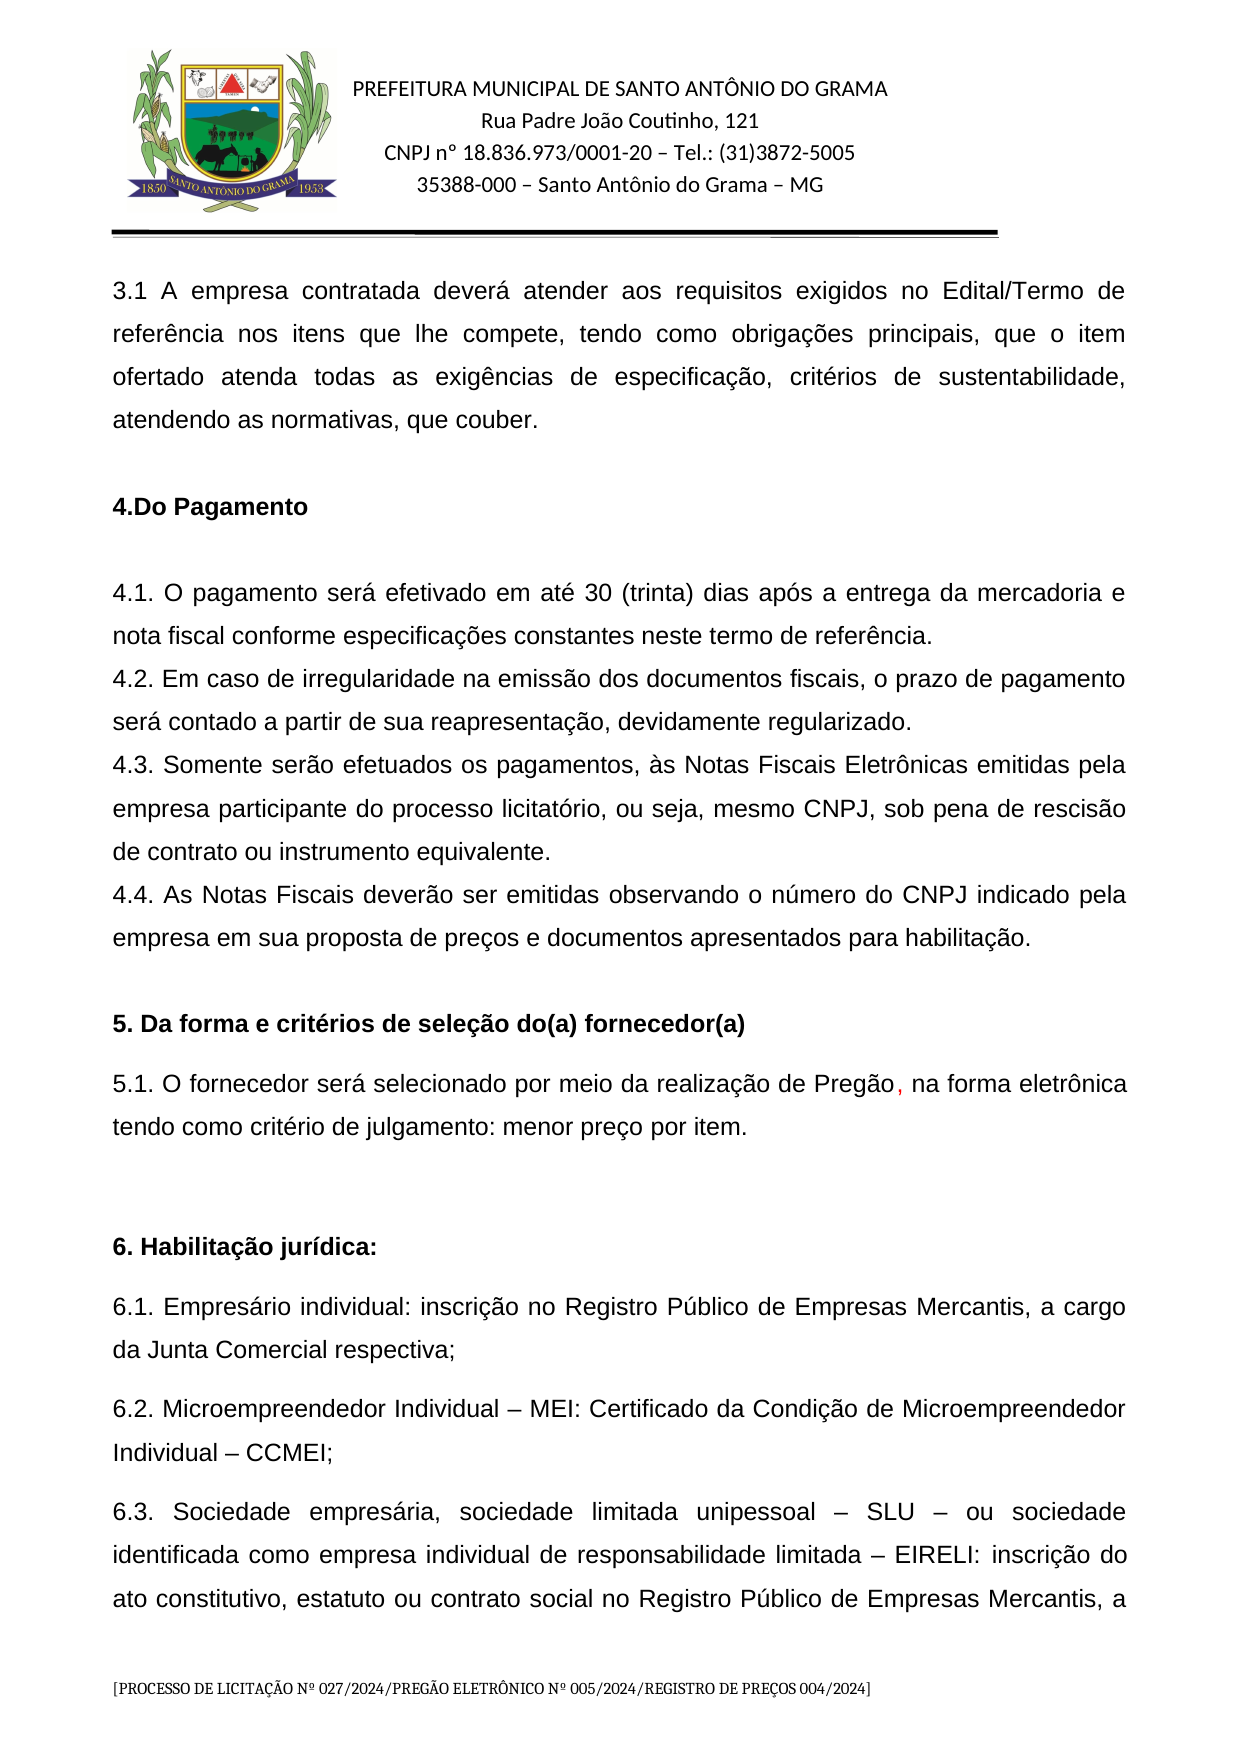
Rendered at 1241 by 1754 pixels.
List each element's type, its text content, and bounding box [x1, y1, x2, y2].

text 4.4. As Notas Fiscais deverão ser emitidas observando o número do CNPJ indicado pela empresa em sua proposta de preços e documentos apresentados para habilitação. [112, 880, 1128, 952]
text 4.2. Em caso de irregularidade na emissão dos documentos fiscais, o prazo de pagamento será contado a partir de sua reapresentação, devidamente regularizado. [112, 664, 1128, 736]
text 6.2. Microempreendedor Individual – MEI: Certificado da Condição de Microempreendedor Individual – CCMEI; [112, 1394, 1128, 1466]
text 4.1. O pagamento será efetivado em até 30 (trinta) dias após a entrega da mercadoria e nota fiscal conforme especificações constantes neste termo de referência. [112, 578, 1128, 650]
text 6. Habilitação jurídica: [112, 1232, 1128, 1260]
text 5. Da forma e critérios de seleção do(a) fornecedor(a) [112, 1009, 1128, 1038]
text 3.1 A empresa contratada deverá atender aos requisitos exigidos no Edital/Termo de referência nos itens que lhe compete, tendo como obrigações principais, que o item ofertado atenda todas as exigências de especificação, critérios de sustentabilidade, atendendo as normativas, que couber. [112, 276, 1128, 434]
text 4.Do Pagamento [112, 492, 1128, 520]
text 6.1. Empresário individual: inscrição no Registro Público de Empresas Mercantis, a cargo da Junta Comercial respectiva; [112, 1291, 1128, 1363]
text 5.1. O fornecedor será selecionado por meio da realização de Pregão, na forma eletrônica tendo como critério de julgamento: menor preço por item. [112, 1069, 1128, 1141]
text 4.3. Somente serão efetuados os pagamentos, às Notas Fiscais Eletrônicas emitidas pela empresa participante do processo licitatório, ou seja, mesmo CNPJ, sob pena de rescisão de contrato ou instrumento equivalente. [112, 750, 1128, 865]
picture [126, 48, 338, 213]
